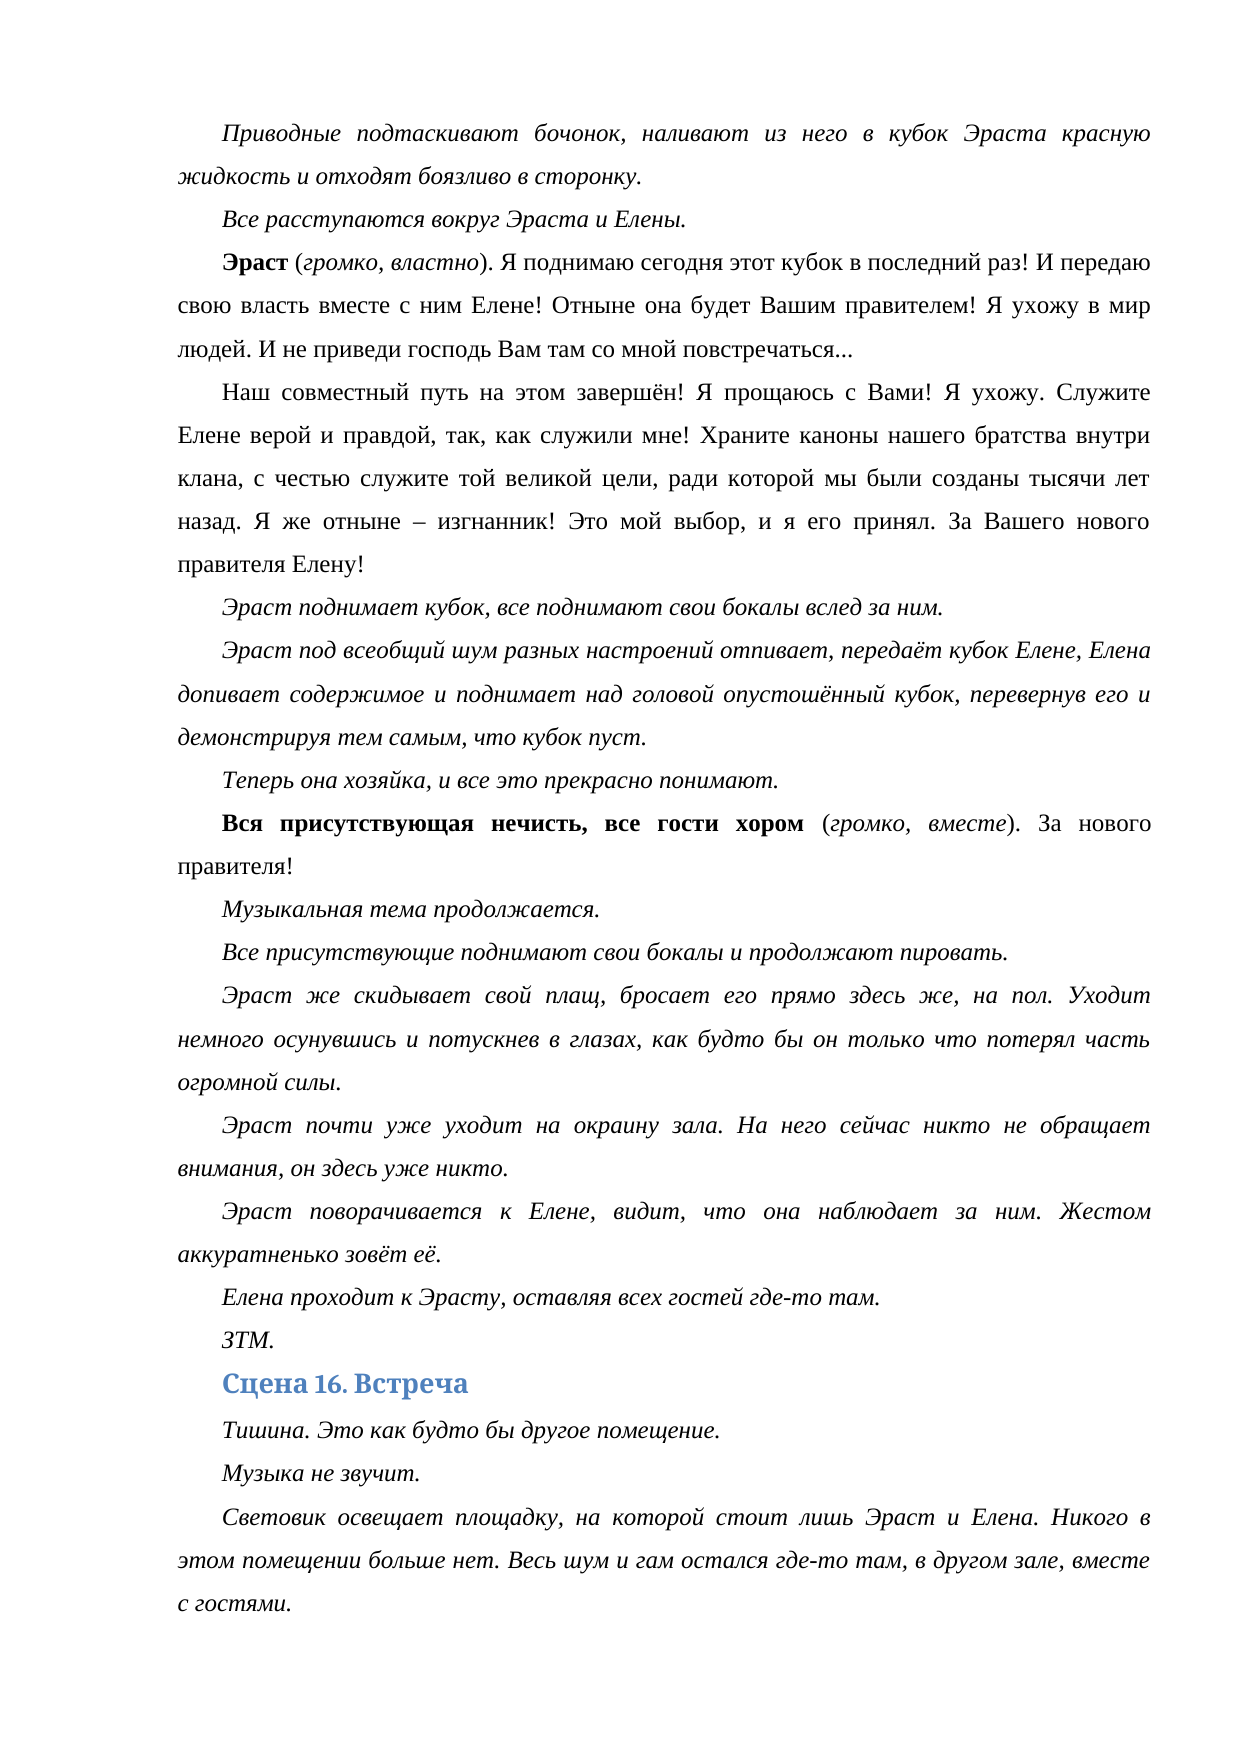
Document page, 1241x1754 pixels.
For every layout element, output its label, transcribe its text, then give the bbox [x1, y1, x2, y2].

text Елена проходит к Эрасту, оставляя всех гостей где-то там. [177, 1282, 1152, 1311]
text Все расступаются вокруг Эраста и Елены. [177, 204, 1152, 233]
text Эраст поднимает кубок, все поднимают свои бокалы вслед за ним. [177, 592, 1152, 621]
subtitle Сцена 16. Встреча [177, 1369, 1152, 1400]
text Теперь она хозяйка, и все это прекрасно понимают. [177, 765, 1152, 794]
text Музыка не звучит. [177, 1458, 1152, 1487]
text Эраст (громко, властно). Я поднимаю сегодня этот кубок в последний раз! И передаю свою власть вместе с ним Елене! Отныне она будет Вашим правителем! Я ухожу в мир людей. И не приведи господь Вам там со мной повстречаться... [177, 247, 1152, 362]
text Вся присутствующая нечисть, все гости хором (громко, вместе). За нового правителя! [177, 808, 1152, 880]
text Все присутствующие поднимают свои бокалы и продолжают пировать. [177, 937, 1152, 966]
text Музыкальная тема продолжается. [177, 894, 1152, 923]
text Эраст почти уже уходит на окраину зала. На него сейчас никто не обращает внимания, он здесь уже никто. [177, 1110, 1152, 1182]
text Эраст под всеобщий шум разных настроений отпивает, передаёт кубок Елене, Елена допивает содержимое и поднимает над головой опустошённый кубок, перевернув его и демонстрируя тем самым, что кубок пуст. [177, 636, 1152, 751]
text Световик освещает площадку, на которой стоит лишь Эраст и Елена. Никого в этом помещении больше нет. Весь шум и гам остался где-то там, в другом зале, вместе с гостями. [177, 1502, 1152, 1617]
text Эраст поворачивается к Елене, видит, что она наблюдает за ним. Жестом аккуратненько зовёт её. [177, 1196, 1152, 1268]
text Эраст же скидывает свой плащ, бросает его прямо здесь же, на пол. Уходит немного осунувшись и потускнев в глазах, как будто бы он только что потерял часть огромной силы. [177, 981, 1152, 1096]
text Наш совместный путь на этом завершён! Я прощаюсь с Вами! Я ухожу. Служите Елене верой и правдой, так, как служили мне! Храните каноны нашего братства внутри клана, с честью служите той великой цели, ради которой мы были созданы тысячи лет назад. Я же отныне – изгнанник! Это мой выбор, и я его принял. За Вашего нового правителя Елену! [177, 377, 1152, 578]
text Тишина. Это как будто бы другое помещение. [177, 1415, 1152, 1444]
text ЗТМ. [177, 1326, 1152, 1354]
text Приводные подтаскивают бочонок, наливают из него в кубок Эраста красную жидкость и отходят боязливо в сторонку. [177, 118, 1152, 190]
